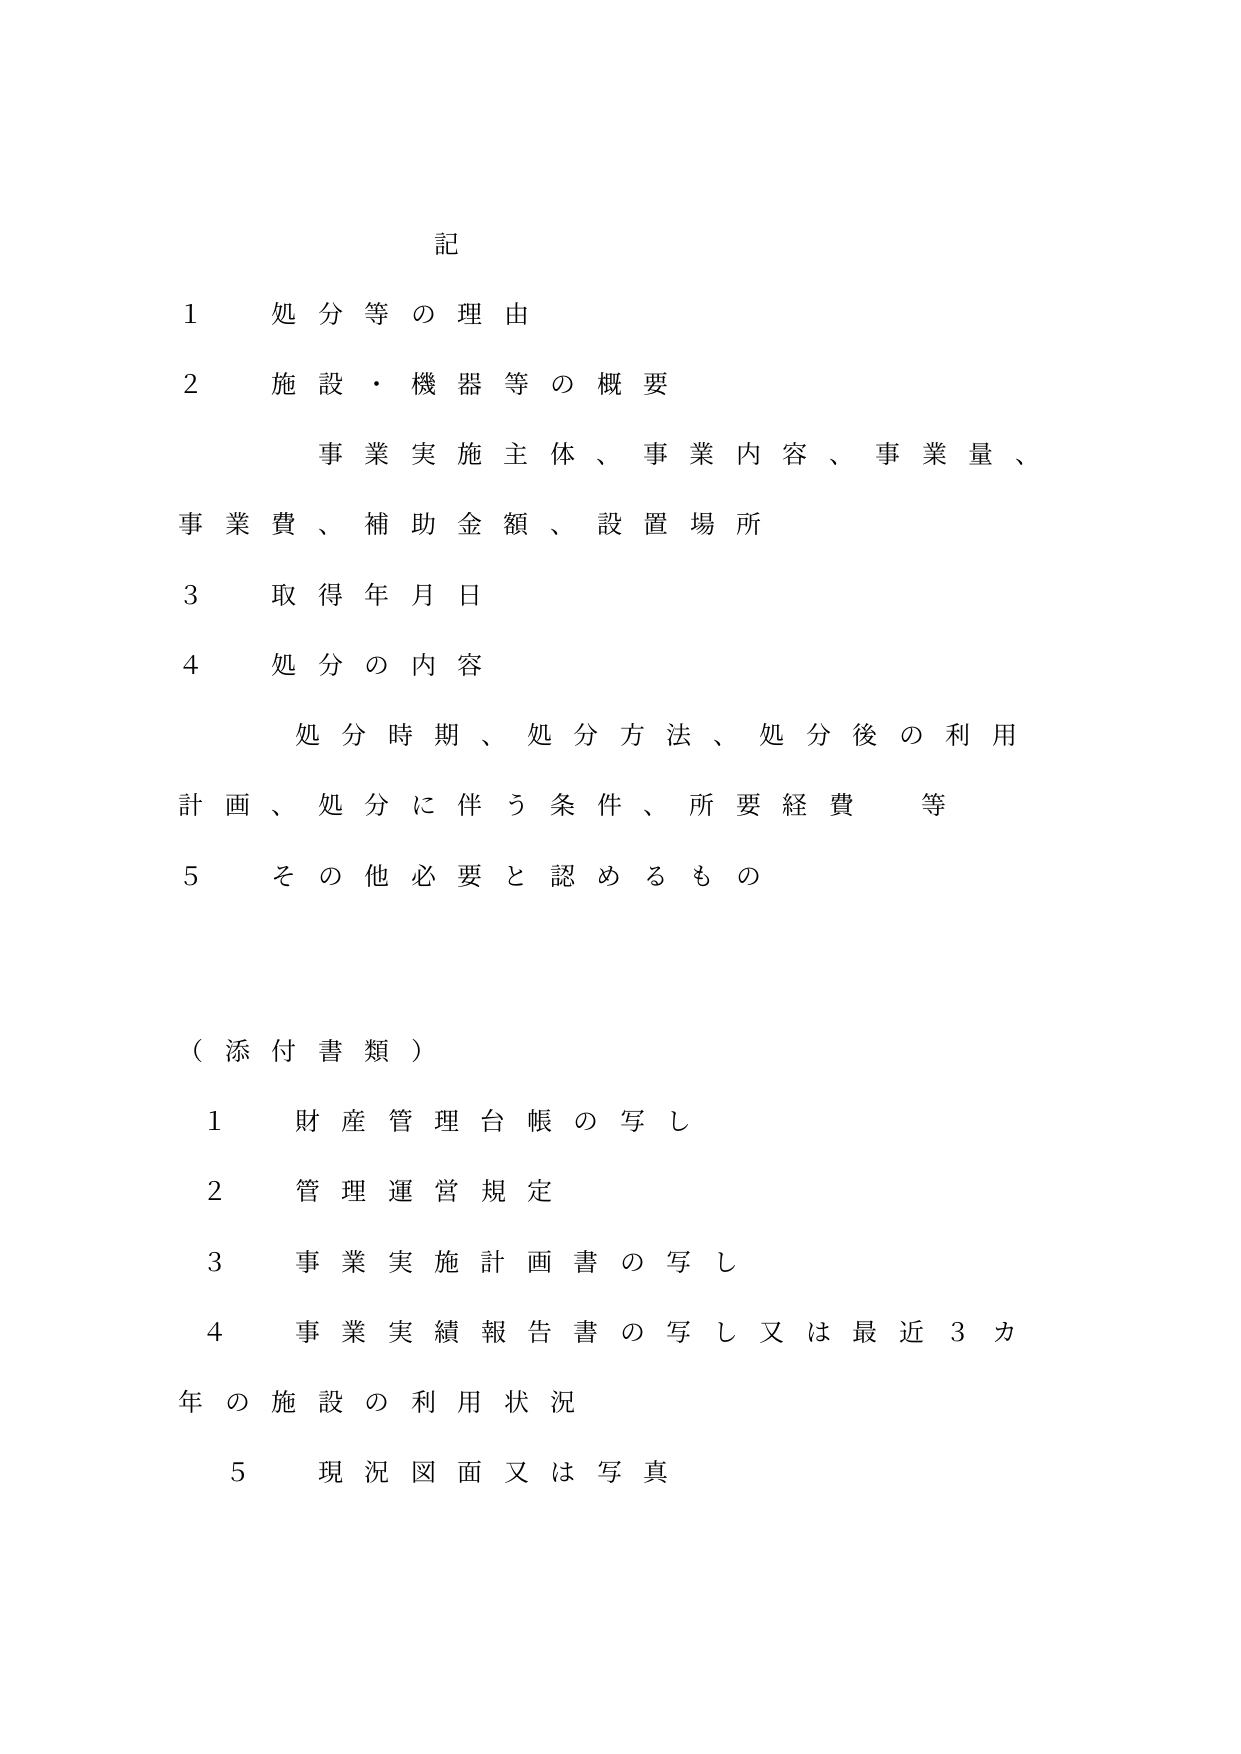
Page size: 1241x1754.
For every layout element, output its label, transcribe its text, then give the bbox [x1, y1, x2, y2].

text ３ 事業実施計画書の写し [179, 1225, 1061, 1295]
text ２ 施設・機器等の概要 [179, 348, 1061, 418]
text ４ 事業実績報告書の写し又は最近３カ年の施設の利用状況 [179, 1295, 1061, 1436]
text ２ 管理運営規定 [179, 1155, 1061, 1225]
text ５ 現況図面又は写真 [179, 1436, 1061, 1506]
text ５ その他必要と認めるもの [179, 839, 1061, 909]
text １ 処分等の理由 [179, 277, 1061, 348]
text １ 財産管理台帳の写し [179, 1085, 1061, 1155]
text ３ 取得年月日 [179, 558, 1061, 628]
text 事業実施主体、事業内容、事業量、事業費、補助金額、設置場所 [179, 418, 1061, 558]
text 記 [179, 207, 1061, 277]
text 処分時期、処分方法、処分後の利用計画、処分に伴う条件、所要経費 等 [179, 699, 1061, 839]
text ４ 処分の内容 [179, 628, 1061, 699]
text （添付書類） [179, 1014, 1061, 1085]
